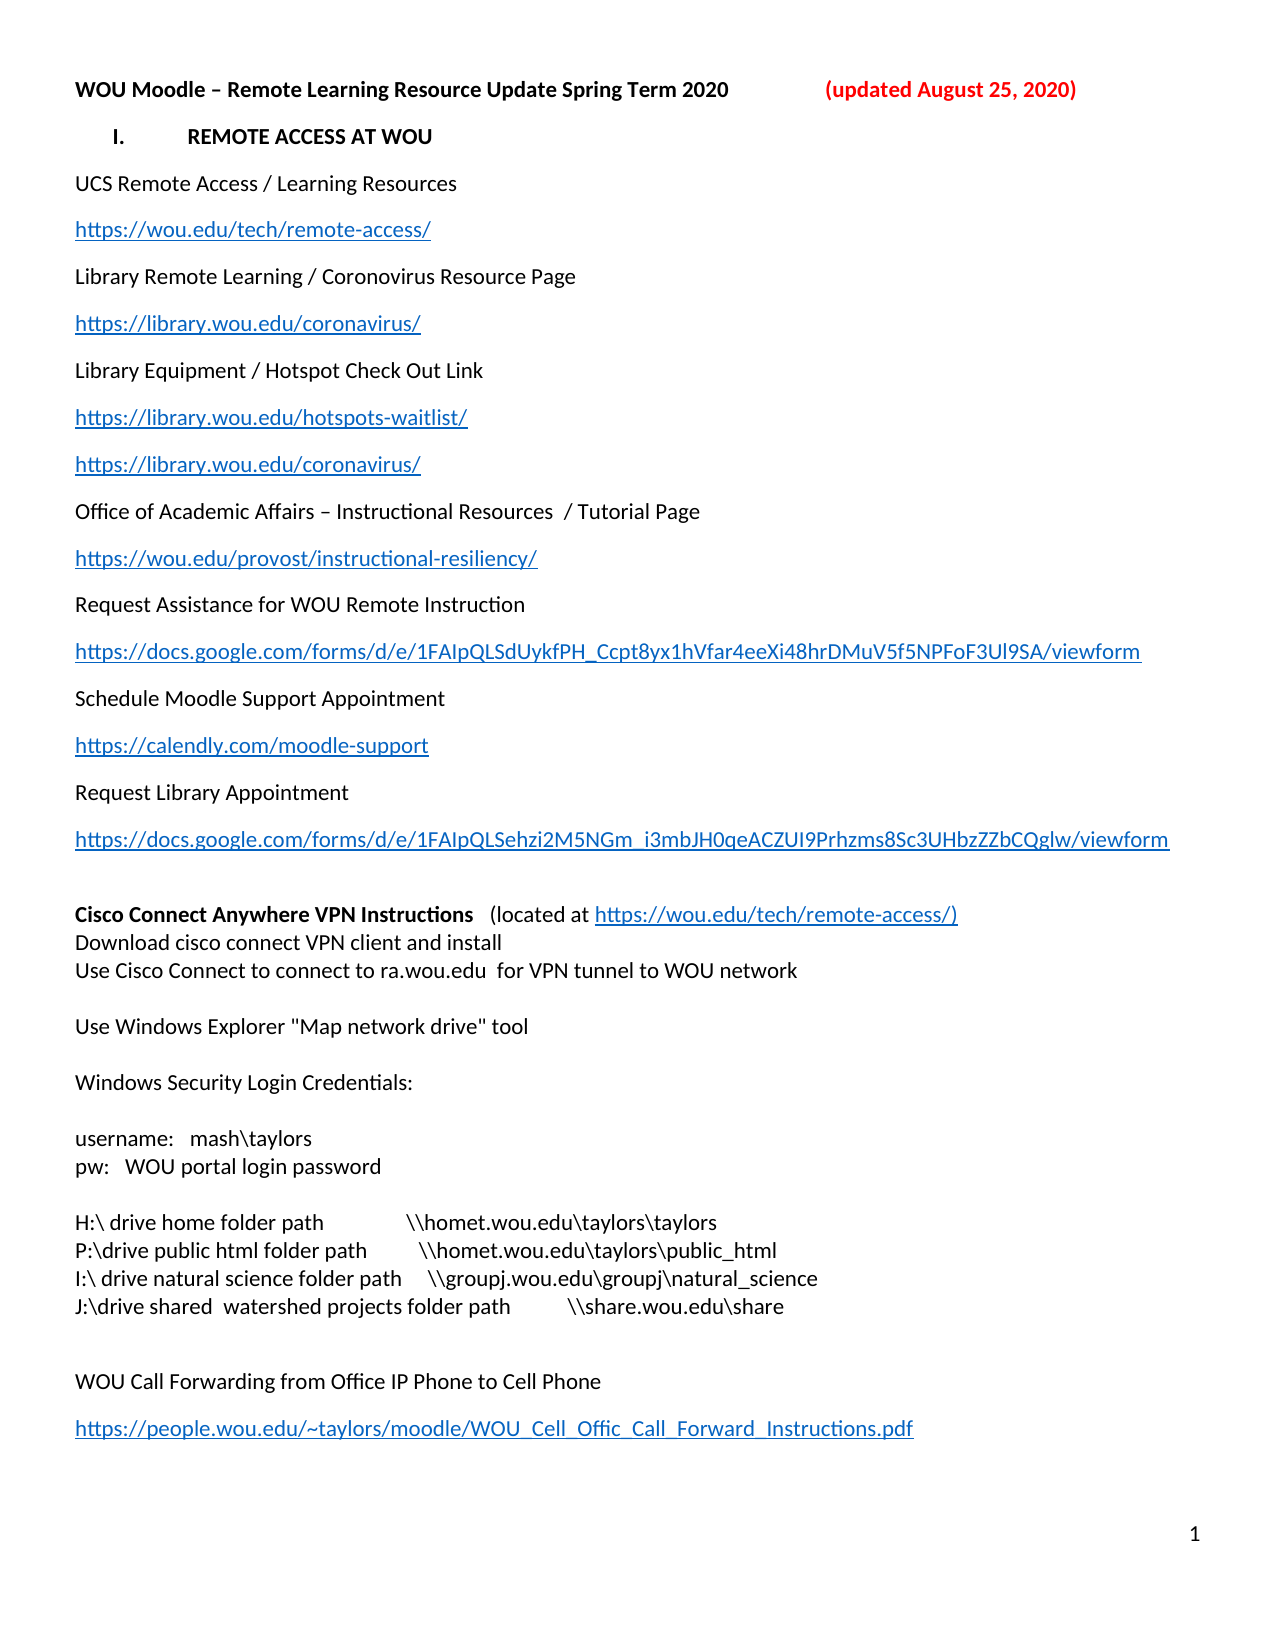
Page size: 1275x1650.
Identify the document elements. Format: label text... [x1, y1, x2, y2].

text Use Windows Explorer "Map network drive" tool [75, 1012, 1200, 1040]
text https://wou.edu/tech/remote-access/ [75, 216, 1200, 244]
text username: mash\taylors [75, 1124, 1200, 1152]
text https://wou.edu/provost/instructional-resiliency/ [75, 544, 1200, 572]
text pw: WOU portal login password [75, 1152, 1200, 1180]
list REMOTE ACCESS AT WOU [112, 122, 1200, 150]
text https://docs.google.com/forms/d/e/1FAIpQLSdUykfPH_Ccpt8yx1hVfar4eeXi48hrDMuV5f5NPFoF3Ul9SA/viewform [75, 637, 1200, 666]
text P:\drive public html folder path \\homet.wou.edu\taylors\public_html [75, 1236, 1200, 1264]
text Schedule Moodle Support Appointment [75, 684, 1200, 712]
text WOU Moodle – Remote Learning Resource Update Spring Term 2020 (updated August 25, 2020) [75, 75, 1200, 103]
text https://library.wou.edu/coronavirus/ [75, 309, 1200, 337]
text Library Remote Learning / Coronovirus Resource Page [75, 262, 1200, 291]
text https://library.wou.edu/hotspots-waitlist/ [75, 403, 1200, 431]
text Use Cisco Connect to connect to ra.wou.edu for VPN tunnel to WOU network [75, 956, 1200, 984]
text WOU Call Forwarding from Office IP Phone to Cell Phone [75, 1367, 1200, 1395]
text Library Equipment / Hotspot Check Out Link [75, 356, 1200, 384]
text UCS Remote Access / Learning Resources [75, 169, 1200, 197]
text Request Library Appointment [75, 778, 1200, 806]
text https://calendly.com/moodle-support [75, 731, 1200, 759]
text Office of Academic Affairs – Instructional Resources / Tutorial Page [75, 497, 1200, 525]
text Download cisco connect VPN client and install [75, 928, 1200, 956]
text H:\ drive home folder path \\homet.wou.edu\taylors\taylors [75, 1208, 1200, 1236]
text J:\drive shared watershed projects folder path \\share.wou.edu\share [75, 1292, 1200, 1320]
text https://people.wou.edu/~taylors/moodle/WOU_Cell_Offic_Call_Forward_Instructions.pdf [75, 1414, 1200, 1442]
text https://docs.google.com/forms/d/e/1FAIpQLSehzi2M5NGm_i3mbJH0qeACZUI9Prhzms8Sc3UHbzZZbCQglw/viewform [75, 825, 1200, 853]
text I:\ drive natural science folder path \\groupj.wou.edu\groupj\natural_science [75, 1264, 1200, 1292]
text https://library.wou.edu/coronavirus/ [75, 450, 1200, 478]
text Cisco Connect Anywhere VPN Instructions (located at https://wou.edu/tech/remote-access/) [75, 900, 1200, 928]
text Windows Security Login Credentials: [75, 1068, 1200, 1096]
text Request Assistance for WOU Remote Instruction [75, 591, 1200, 619]
